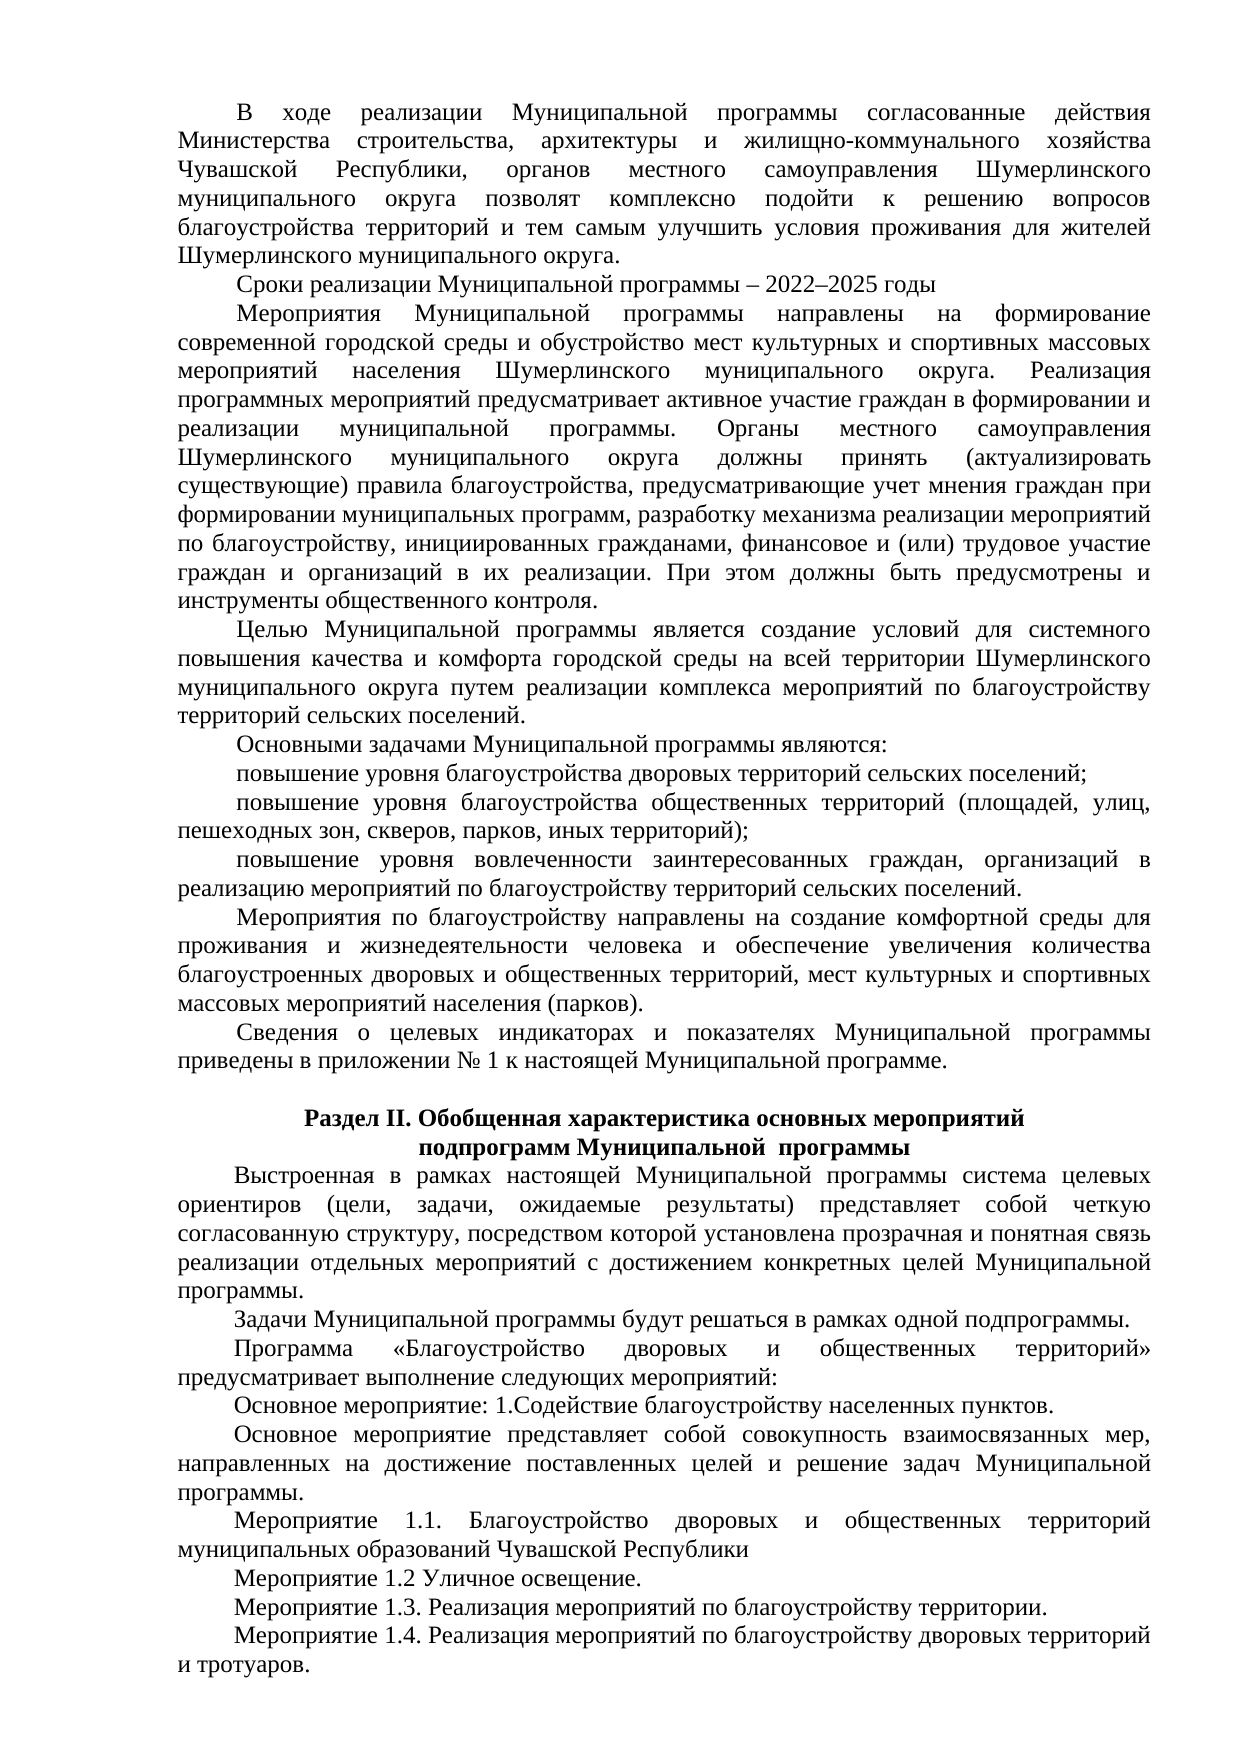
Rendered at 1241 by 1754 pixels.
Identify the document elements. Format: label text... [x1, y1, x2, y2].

text Выстроенная в рамках настоящей Муниципальной программы система целевых ориентиров (цели, задачи, ожидаемые результаты) представляет собой четкую согласованную структуру, посредством которой установлена прозрачная и понятная связь реализации отдельных мероприятий с достижением конкретных целей Муниципальной программы. [177, 1161, 1152, 1304]
text Задачи Муниципальной программы будут решаться в рамках одной подпрограммы. [177, 1304, 1152, 1333]
text повышение уровня благоустройства общественных территорий (площадей, улиц, пешеходных зон, скверов, парков, иных территорий); [177, 787, 1152, 844]
text повышение уровня вовлеченности заинтересованных граждан, организаций в реализацию мероприятий по благоустройству территорий сельских поселений. [177, 844, 1152, 902]
text Мероприятия Муниципальной программы направлены на формирование современной городской среды и обустройство мест культурных и спортивных массовых мероприятий населения Шумерлинского муниципального округа. Реализация программных мероприятий предусматривает активное участие граждан в формировании и реализации муниципальной программы. Органы местного самоуправления Шумерлинского муниципального округа должны принять (актуализировать существующие) правила благоустройства, предусматривающие учет мнения граждан при формировании муниципальных программ, разработку механизма реализации мероприятий по благоустройству, инициированных гражданами, финансовое и (или) трудовое участие граждан и организаций в их реализации. При этом должны быть предусмотрены и инструменты общественного контроля. [177, 298, 1152, 614]
text подпрограмм Муниципальной программы [177, 1132, 1152, 1161]
text Основными задачами Муниципальной программы являются: [177, 729, 1152, 758]
text Мероприятия по благоустройству направлены на создание комфортной среды для проживания и жизнедеятельности человека и обеспечение увеличения количества благоустроенных дворовых и общественных территорий, мест культурных и спортивных массовых мероприятий населения (парков). [177, 902, 1152, 1017]
text В ходе реализации Муниципальной программы согласованные действия Министерства строительства, архитектуры и жилищно-коммунального хозяйства Чувашской Республики, органов местного самоуправления Шумерлинского муниципального округа позволят комплексно подойти к решению вопросов благоустройства территорий и тем самым улучшить условия проживания для жителей Шумерлинского муниципального округа. [177, 97, 1152, 269]
text Мероприятие 1.4. Реализация мероприятий по благоустройству дворовых территорий и тротуаров. [177, 1621, 1152, 1678]
text Сроки реализации Муниципальной программы – 2022–2025 годы [177, 269, 1152, 298]
text Целью Муниципальной программы является создание условий для системного повышения качества и комфорта городской среды на всей территории Шумерлинского муниципального округа путем реализации комплекса мероприятий по благоустройству территорий сельских поселений. [177, 614, 1152, 729]
text Мероприятие 1.1. Благоустройство дворовых и общественных территорий муниципальных образований Чувашской Республики [177, 1506, 1152, 1563]
text Программа «Благоустройство дворовых и общественных территорий» предусматривает выполнение следующих мероприятий: [177, 1333, 1152, 1391]
text Основное мероприятие представляет собой совокупность взаимосвязанных мер, направленных на достижение поставленных целей и решение задач Муниципальной программы. [177, 1419, 1152, 1506]
text Сведения о целевых индикаторах и показателях Муниципальной программы приведены в приложении № 1 к настоящей Муниципальной программе. [177, 1017, 1152, 1074]
text Мероприятие 1.3. Реализация мероприятий по благоустройству территории. [177, 1592, 1152, 1621]
text Мероприятие 1.2 Уличное освещение. [177, 1563, 1152, 1592]
text повышение уровня благоустройства дворовых территорий сельских поселений; [177, 758, 1152, 787]
text Основное мероприятие: 1.Содействие благоустройству населенных пунктов. [177, 1391, 1152, 1419]
text Раздел II. Обобщенная характеристика основных мероприятий [177, 1103, 1152, 1132]
